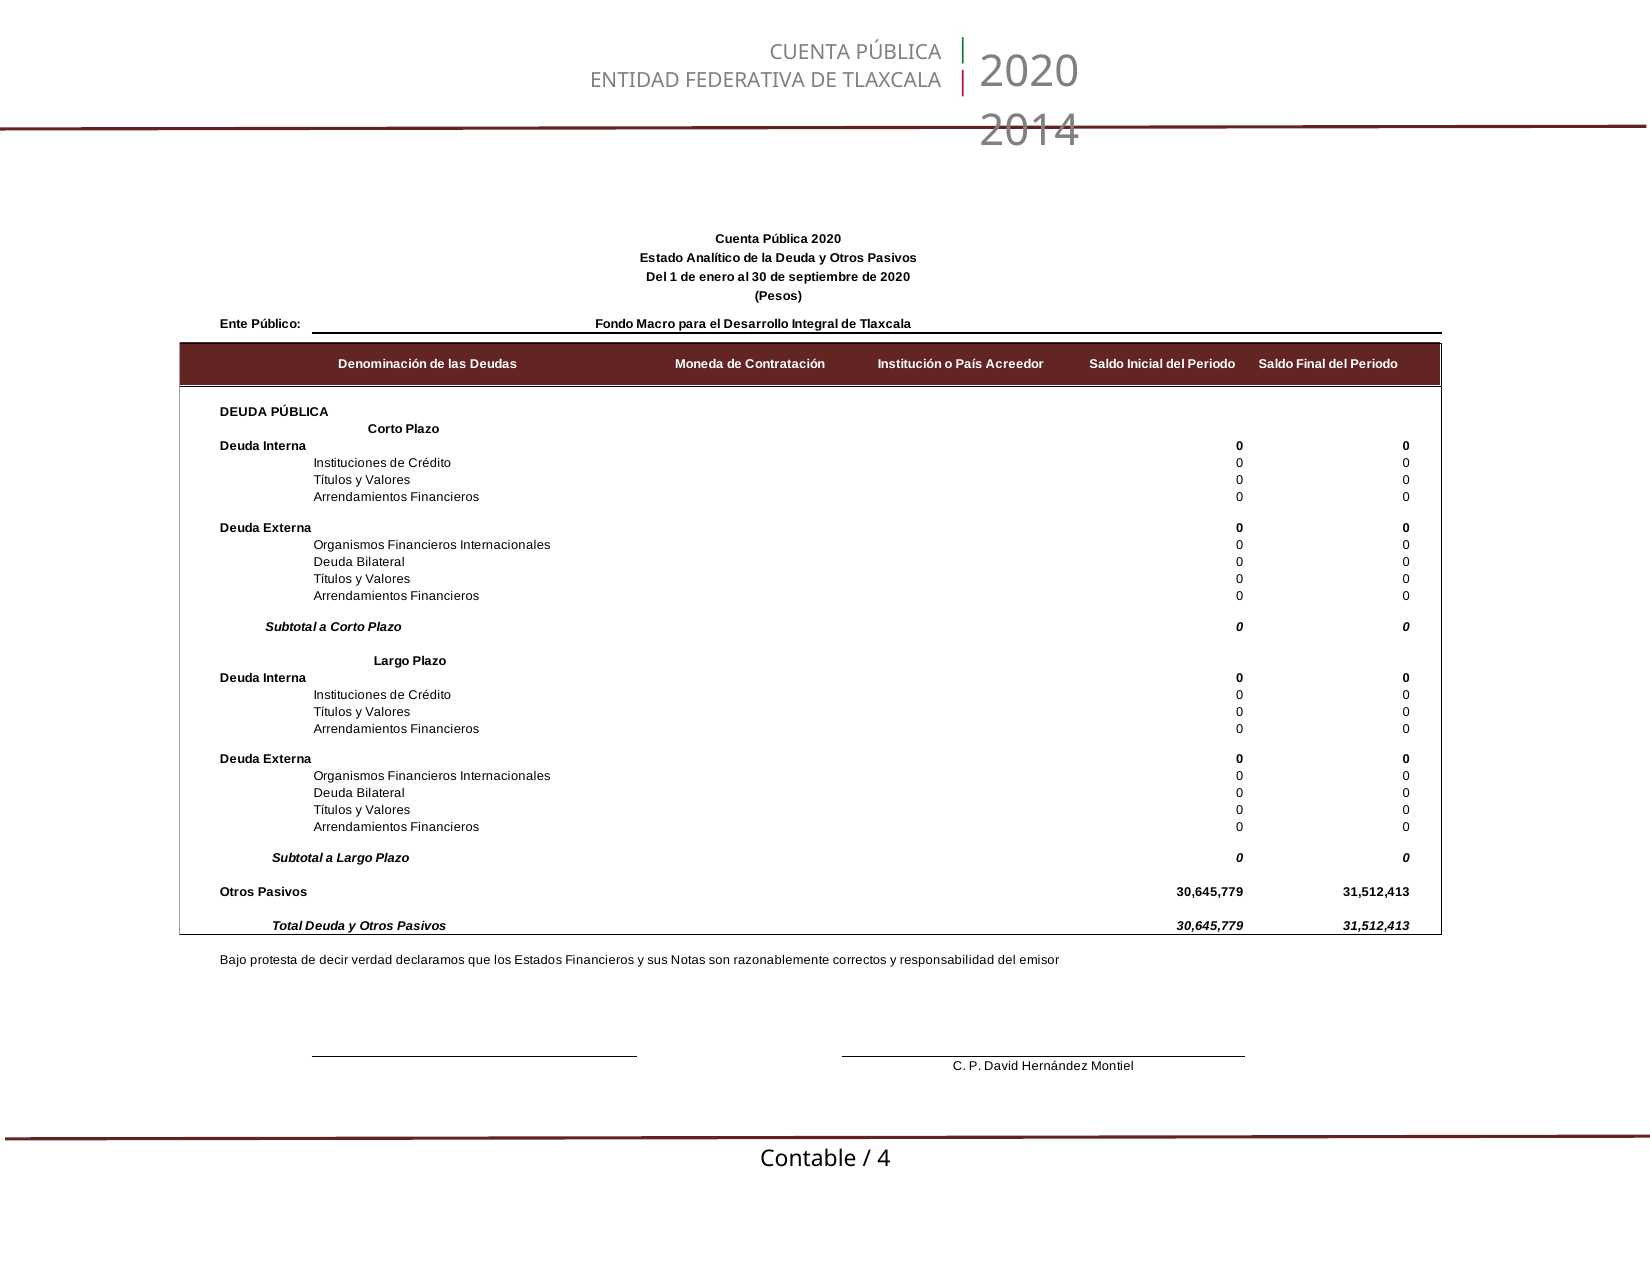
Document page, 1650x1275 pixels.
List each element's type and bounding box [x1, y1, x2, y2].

picture [956, 28, 974, 100]
